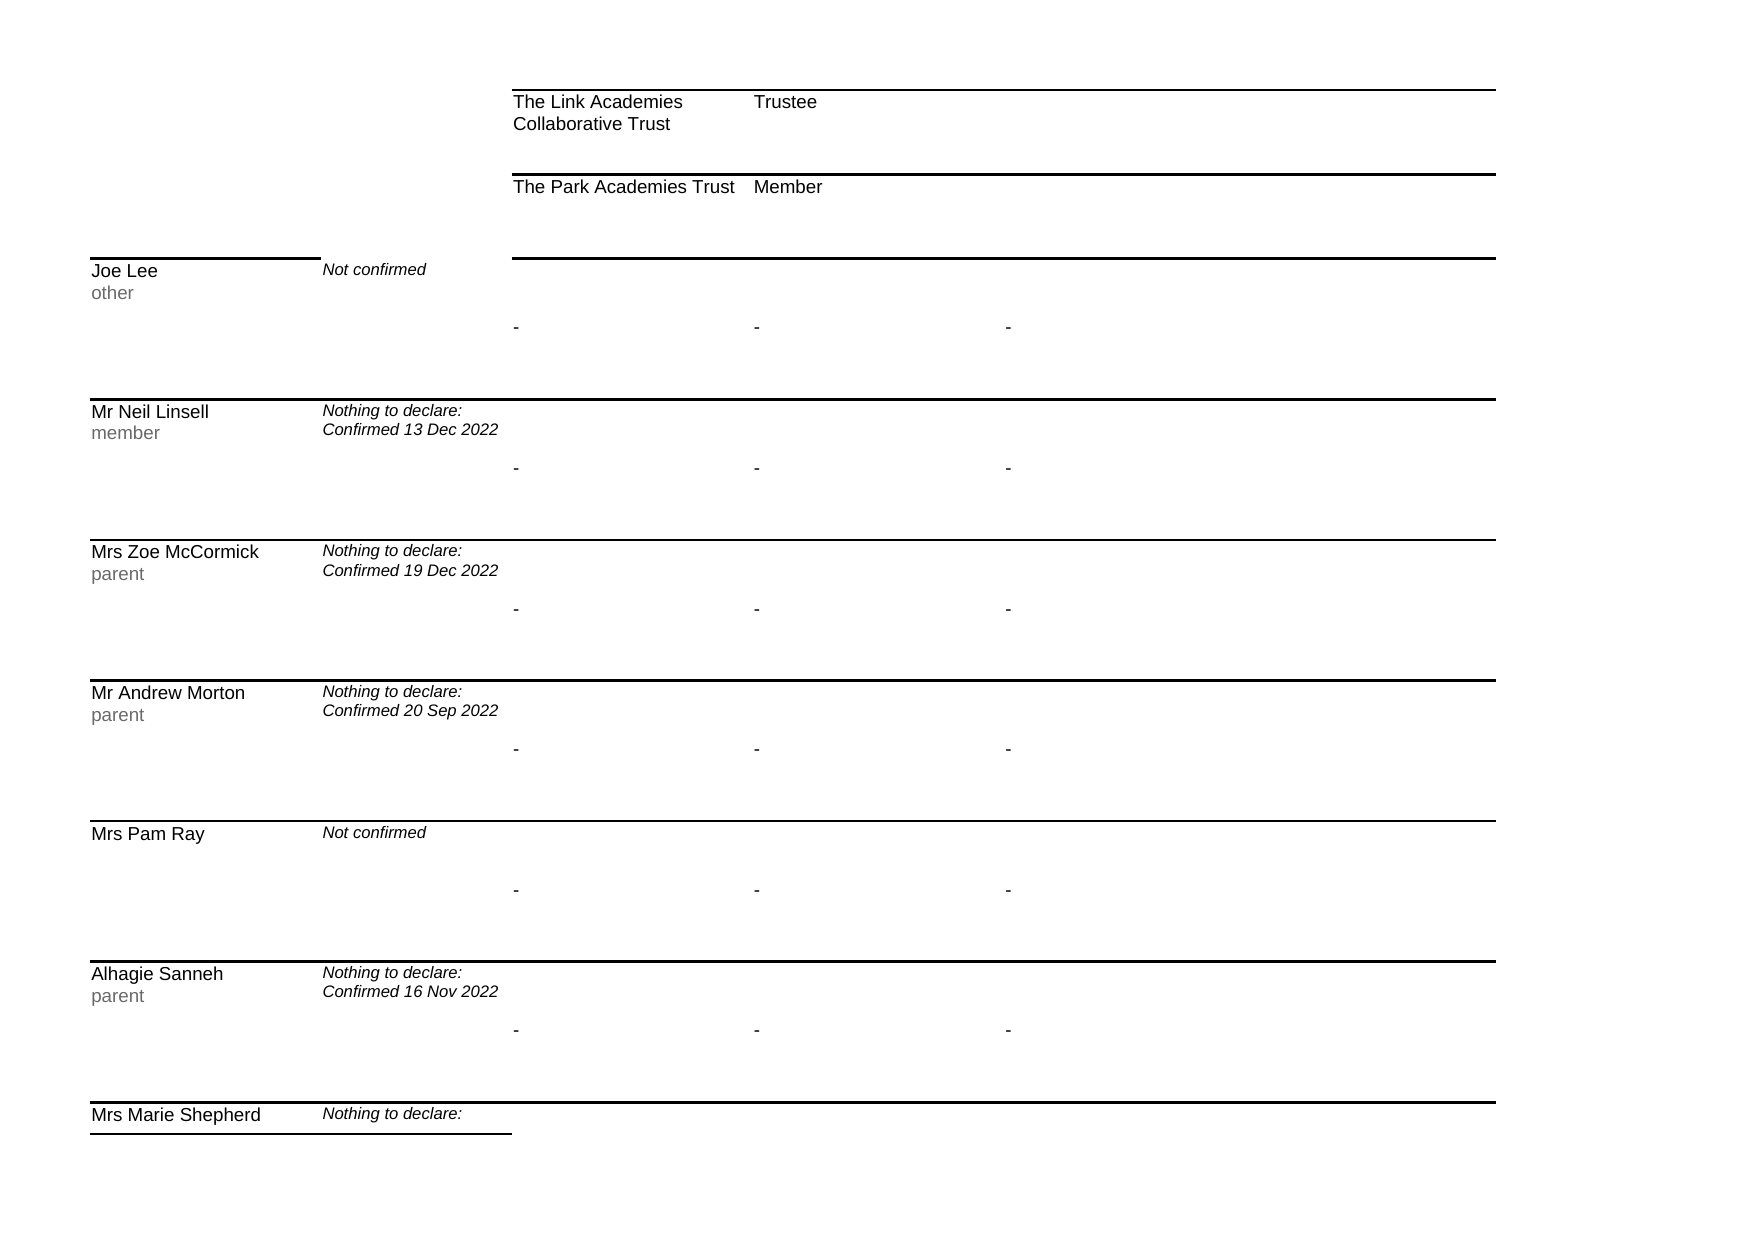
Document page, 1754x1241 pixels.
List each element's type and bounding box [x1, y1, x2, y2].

table_cell [89, 680, 1496, 820]
table_cell [89, 540, 1496, 679]
table_cell [89, 399, 1496, 539]
table_cell [89, 1102, 1496, 1135]
table_cell [89, 961, 1496, 1101]
table_cell [89, 821, 1496, 960]
table_cell [89, 89, 1496, 398]
